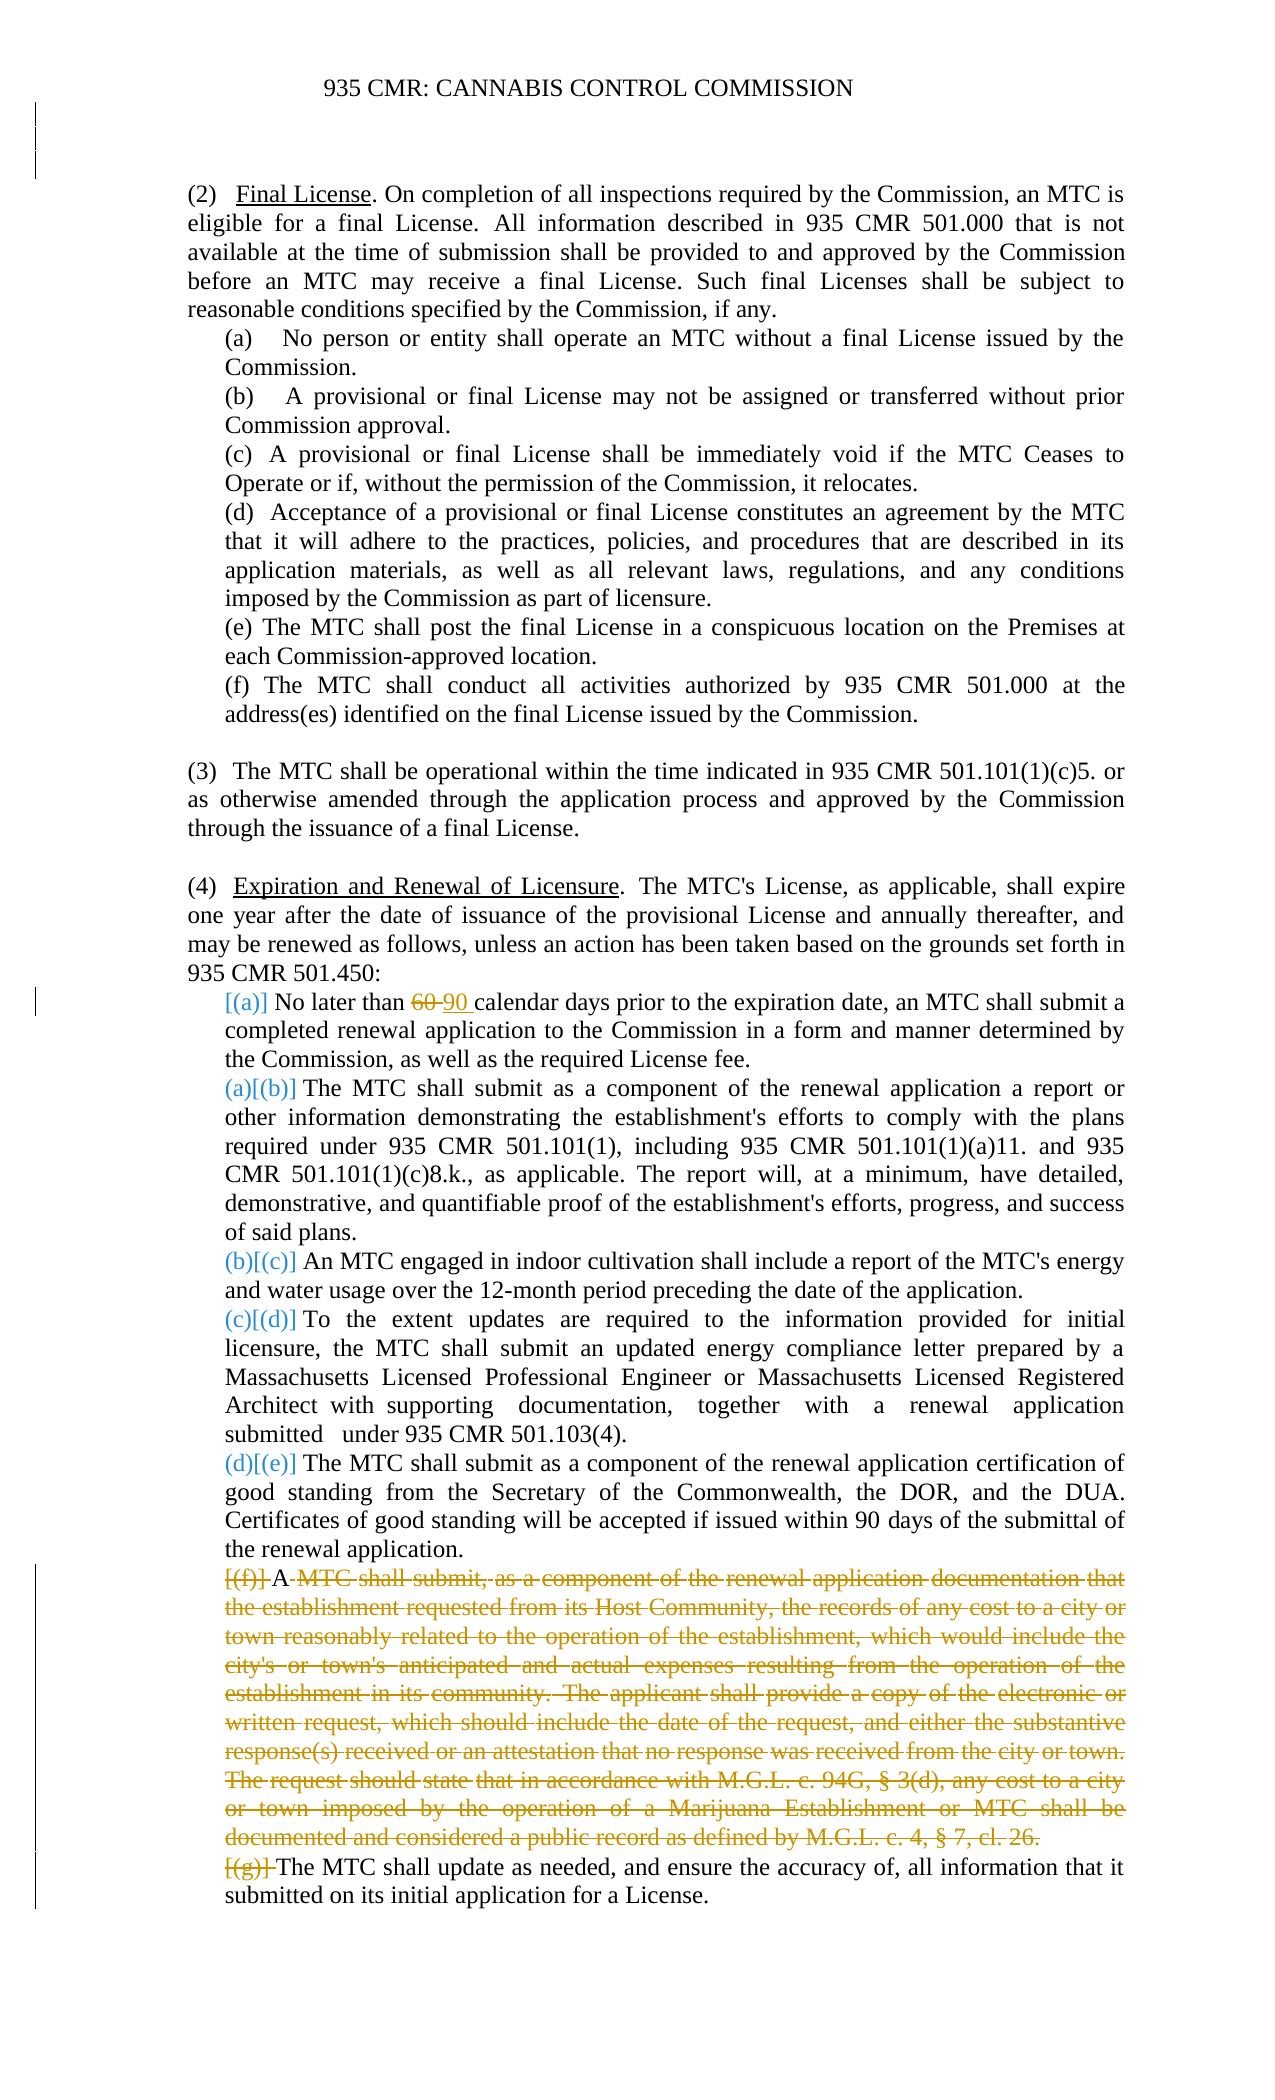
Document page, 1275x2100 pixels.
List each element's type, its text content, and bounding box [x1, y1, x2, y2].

list An MTC engaged in indoor cultivation shall include a report of the MTC's energy and water usage over the 12-month period preceding the date of the application. [224, 1246, 1125, 1304]
list Acceptance of a provisional or final License constitutes an agreement by the MTC that it will adhere to the practices, policies, and procedures that are described in its application materials, as well as all relevant laws, regulations, and any conditions imposed by the Commission as part of licensure. [224, 497, 1125, 612]
list A provisional or final License may not be assigned or transferred without prior Commission approval. [224, 381, 1125, 439]
list The MTC shall be operational within the time indicated in 935 CMR 501.101(1)(c)5. or as otherwise amended through the application process and approved by the Commission through the issuance of a final License. [187, 756, 1125, 842]
list The MTC shall submit as a component of the renewal application a report or other information demonstrating the establishment's efforts to comply with the plans required under 935 CMR 501.101(1), including 935 CMR 501.101(1)(a)11. and 935 CMR 501.101(1)(c)8.k., as applicable. The report will, at a minimum, have detailed, demonstrative, and quantifiable proof of the establishment's efforts, progress, and success of said plans. [224, 1073, 1125, 1246]
list No later than calendar days prior to the expiration date, an MTC shall submit a completed renewal application to the Commission in a form and manner determined by the Commission, as well as the required License fee. [224, 987, 1125, 1073]
list The MTC shall post the final License in a conspicuous location on the Premises at each Commission-approved location. [224, 612, 1125, 670]
list The MTC shall submit as a component of the renewal application certification of good standing from the Secretary of the Commonwealth, the DOR, and the DUA. Certificates of good standing will be accepted if issued within 90 days of the submittal of the renewal application. [224, 1448, 1125, 1563]
list Expiration and Renewal of Licensure. The MTC's License, as applicable, shall expire one year after the date of issuance of the provisional License and annually thereafter, and may be renewed as follows, unless an action has been taken based on the grounds set forth in 935 CMR 501.450: [187, 871, 1125, 986]
list Final License. On completion of all inspections required by the Commission, an MTC is eligible for a final License. All information described in 935 CMR 501.000 that is not available at the time of submission shall be provided to and approved by the Commission before an MTC may receive a final License. Such final Licenses shall be subject to reasonable conditions specified by the Commission, if any. [187, 179, 1125, 323]
list No person or entity shall operate an MTC without a final License issued by the Commission. [224, 323, 1125, 381]
list To the extent updates are required to the information provided for initial licensure, the MTC shall submit an updated energy compliance letter prepared by a Massachusetts Licensed Professional Engineer or Massachusetts Licensed Registered Architect with supporting documentation, together with a renewal application submitted under 935 CMR 501.103(4). [224, 1304, 1125, 1448]
list The MTC shall update as needed, and ensure the accuracy of, all information that it submitted on its initial application for a License. [224, 1852, 1125, 1909]
list The MTC shall conduct all activities authorized by 935 CMR 501.000 at the address(es) identified on the final License issued by the Commission. [224, 670, 1125, 728]
list A provisional or final License shall be immediately void if the MTC Ceases to Operate or if, without the permission of the Commission, it relocates. [224, 439, 1125, 497]
